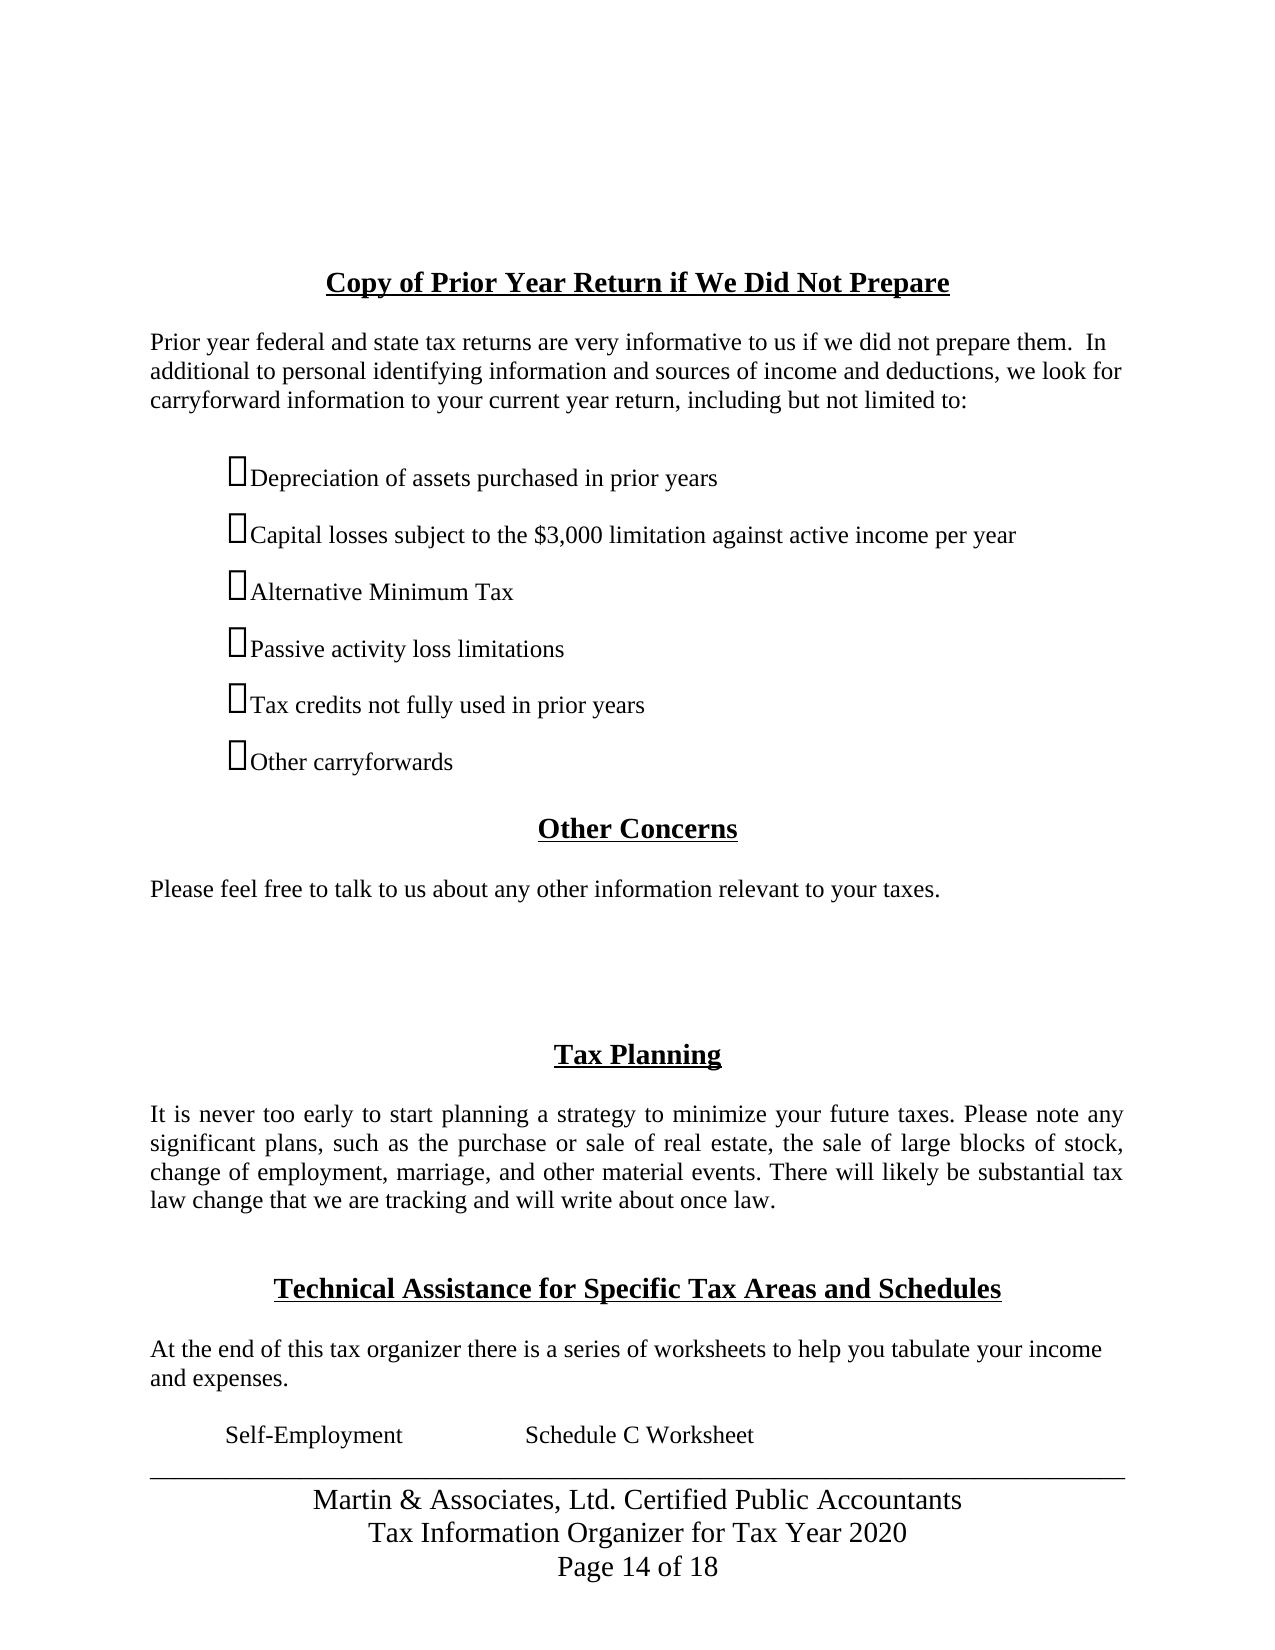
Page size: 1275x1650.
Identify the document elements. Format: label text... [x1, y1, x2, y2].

text Tax Planning [150, 1037, 1125, 1070]
text Please feel free to talk to us about any other information relevant to your taxes. [150, 874, 1125, 903]
text Capital losses subject to the $3,000 limitation against active income per year [225, 499, 1125, 556]
text At the end of this tax organizer there is a series of worksheets to help you tabulate your income and expenses. [150, 1334, 1125, 1391]
text Other carryforwards [225, 726, 1125, 783]
text Self-Employment Schedule C Worksheet [150, 1420, 1125, 1449]
text Other Concerns [150, 812, 1125, 845]
text It is never too early to start planning a strategy to minimize your future taxes. Please note any significant plans, such as the purchase or sale of real estate, the sale of large blocks of stock, change of employment, marriage, and other material events. There will likely be substantial tax law change that we are tracking and will write about once law. [150, 1099, 1125, 1214]
text Tax credits not fully used in prior years [225, 669, 1125, 726]
text Alternative Minimum Tax [225, 556, 1125, 613]
text Prior year federal and state tax returns are very informative to us if we did not prepare them. In additional to personal identifying information and sources of income and deductions, we look for carryforward information to your current year return, including but not limited to: [150, 327, 1125, 413]
text Passive activity loss limitations [225, 613, 1125, 669]
text Copy of Prior Year Return if We Did Not Prepare [150, 265, 1125, 298]
text Depreciation of assets purchased in prior years [225, 442, 1125, 499]
text Technical Assistance for Specific Tax Areas and Schedules [150, 1272, 1125, 1305]
